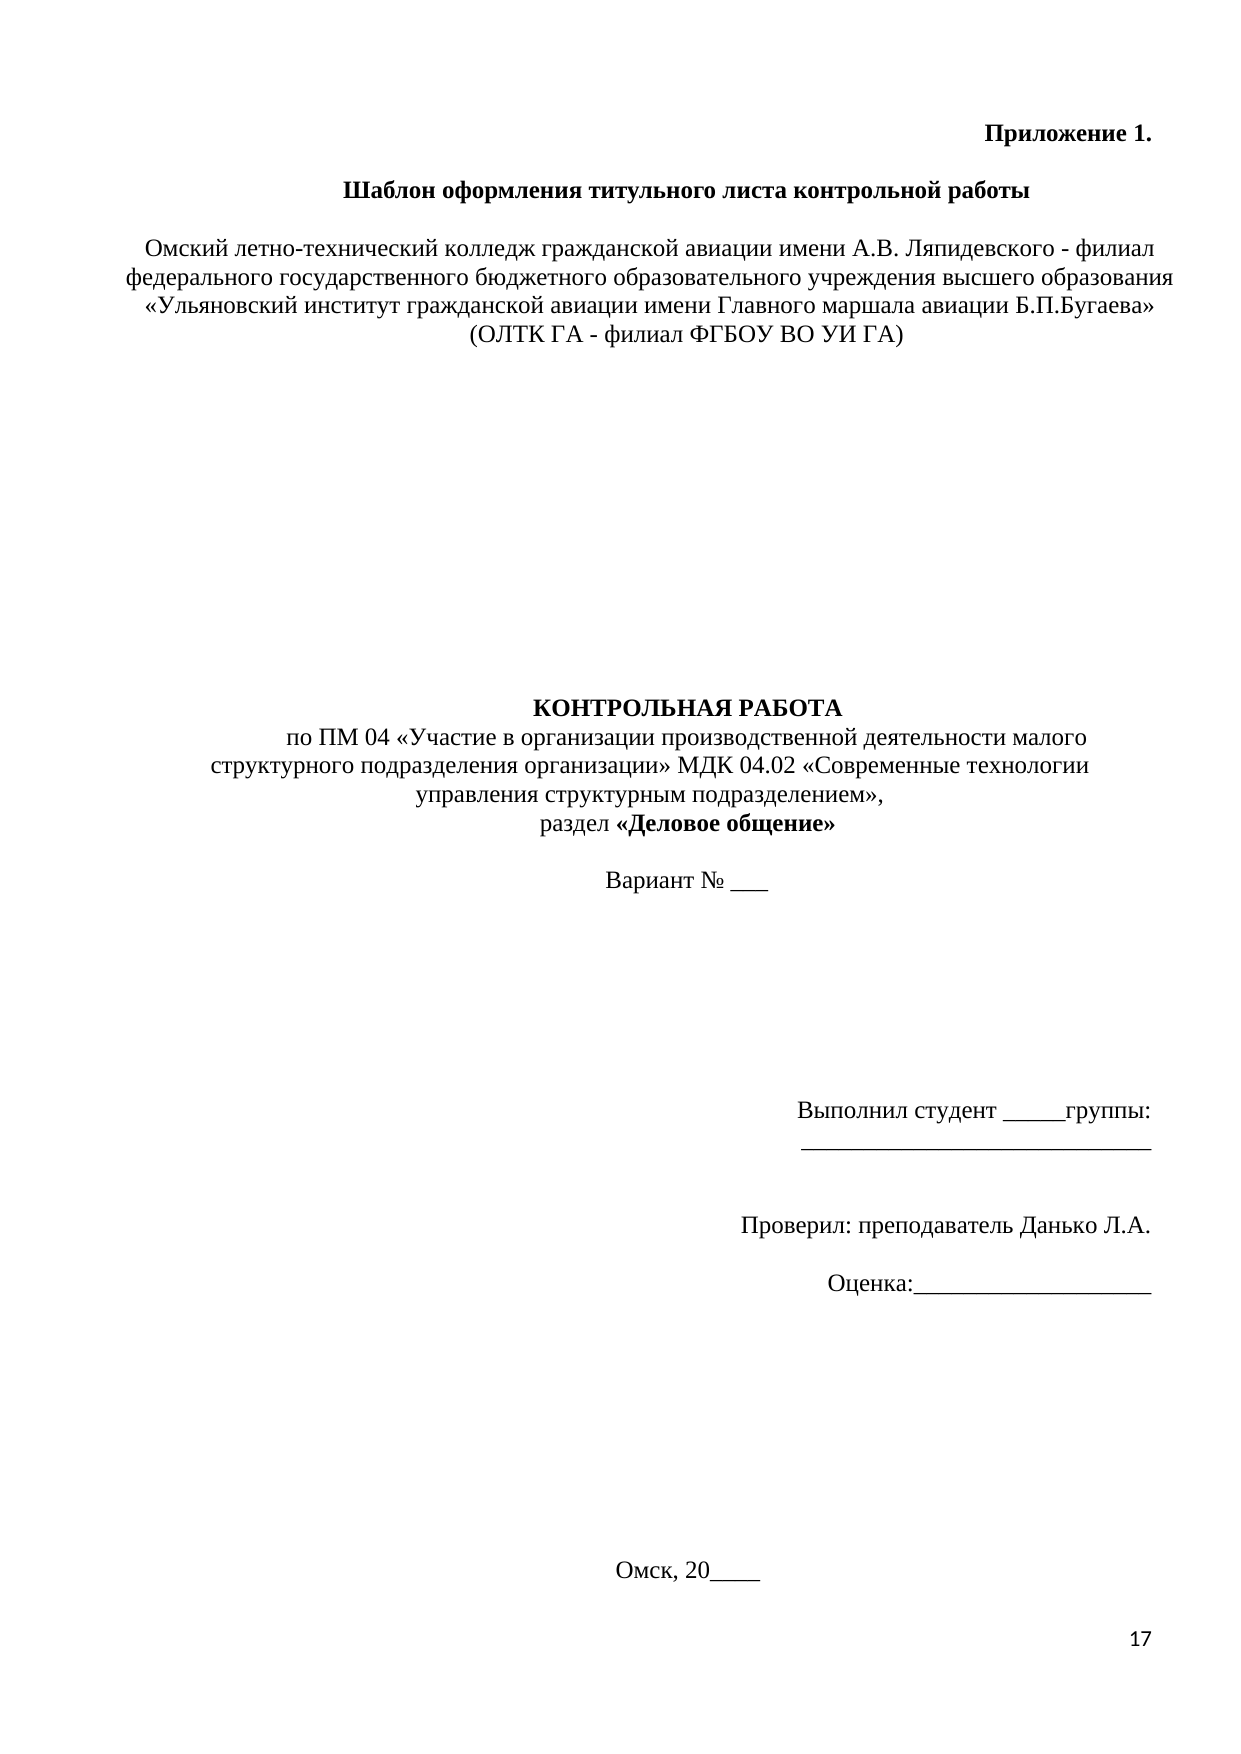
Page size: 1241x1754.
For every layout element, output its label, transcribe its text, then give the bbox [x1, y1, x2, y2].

text по ПМ 04 «Участие в организации производственной деятельности малого структурного подразделения организации» МДК 04.02 «Современные технологии управления структурным подразделением», [148, 722, 1152, 808]
subtitle Шаблон оформления титульного листа контрольной работы [148, 176, 1152, 204]
text Омск, 20____ [148, 1556, 1154, 1584]
text (ОЛТК ГА - филиал ФГБОУ ВО УИ ГА) [148, 319, 1152, 348]
text Омский летно-технический колледж гражданской авиации имени А.В. Ляпидевского - филиал федерального государственного бюджетного образовательного учреждения высшего образования «Ульяновский институт гражданской авиации имени Главного маршала авиации Б.П.Бугаева» [118, 233, 1181, 319]
text раздел «Деловое общение» [148, 808, 1154, 837]
text Оценка:___________________ [148, 1268, 1151, 1297]
text Вариант № ___ [148, 866, 1152, 894]
text Проверил: преподаватель Данько Л.А. [148, 1211, 1151, 1239]
text КОНТРОЛЬНАЯ РАБОТА [148, 693, 1154, 722]
text Выполнил студент _____группы: [148, 1096, 1151, 1124]
text ____________________________ [148, 1124, 1151, 1153]
subtitle Приложение 1. [148, 118, 1152, 147]
